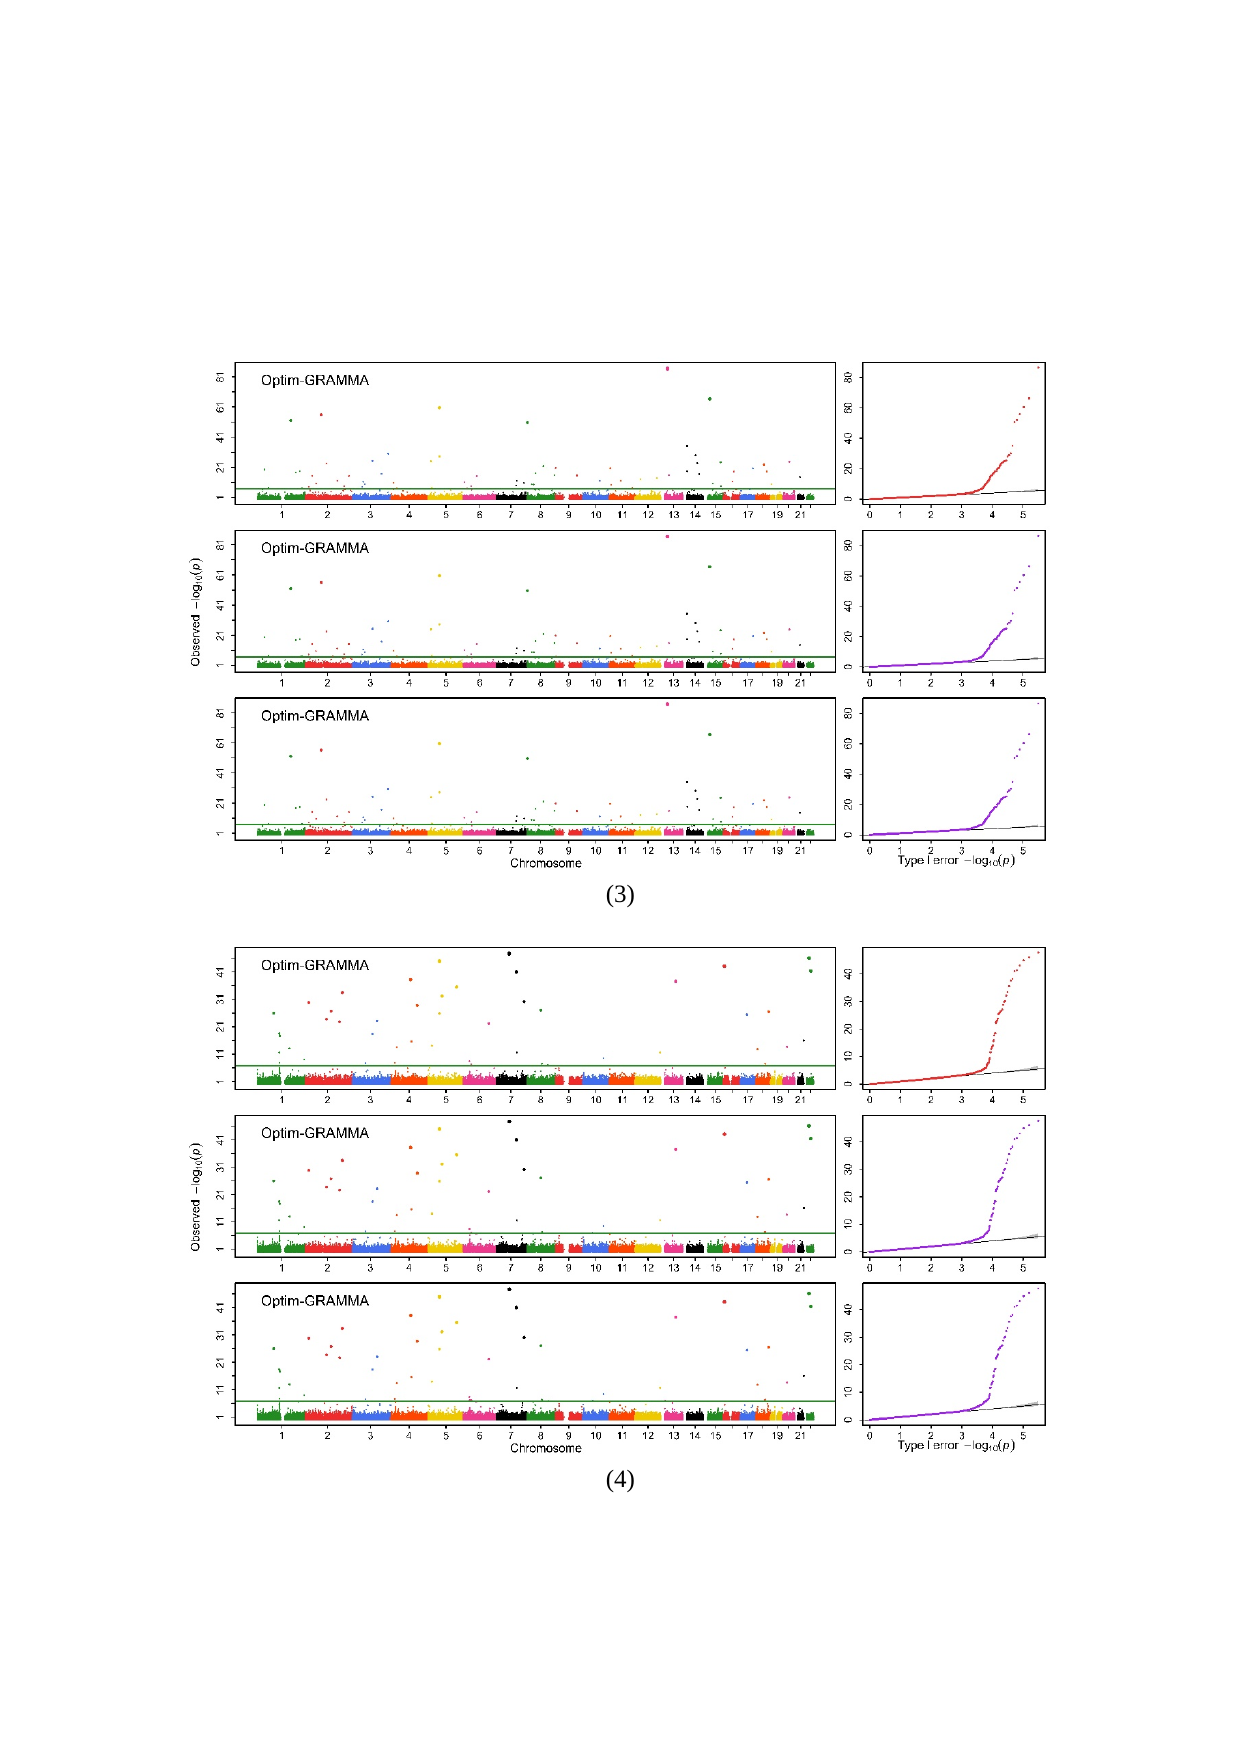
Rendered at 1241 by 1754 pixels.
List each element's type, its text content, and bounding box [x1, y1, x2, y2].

picture [187, 942, 1053, 1461]
subtitle (4) [187, 1462, 1053, 1494]
subtitle (3) [187, 877, 1053, 909]
picture [187, 357, 1053, 876]
